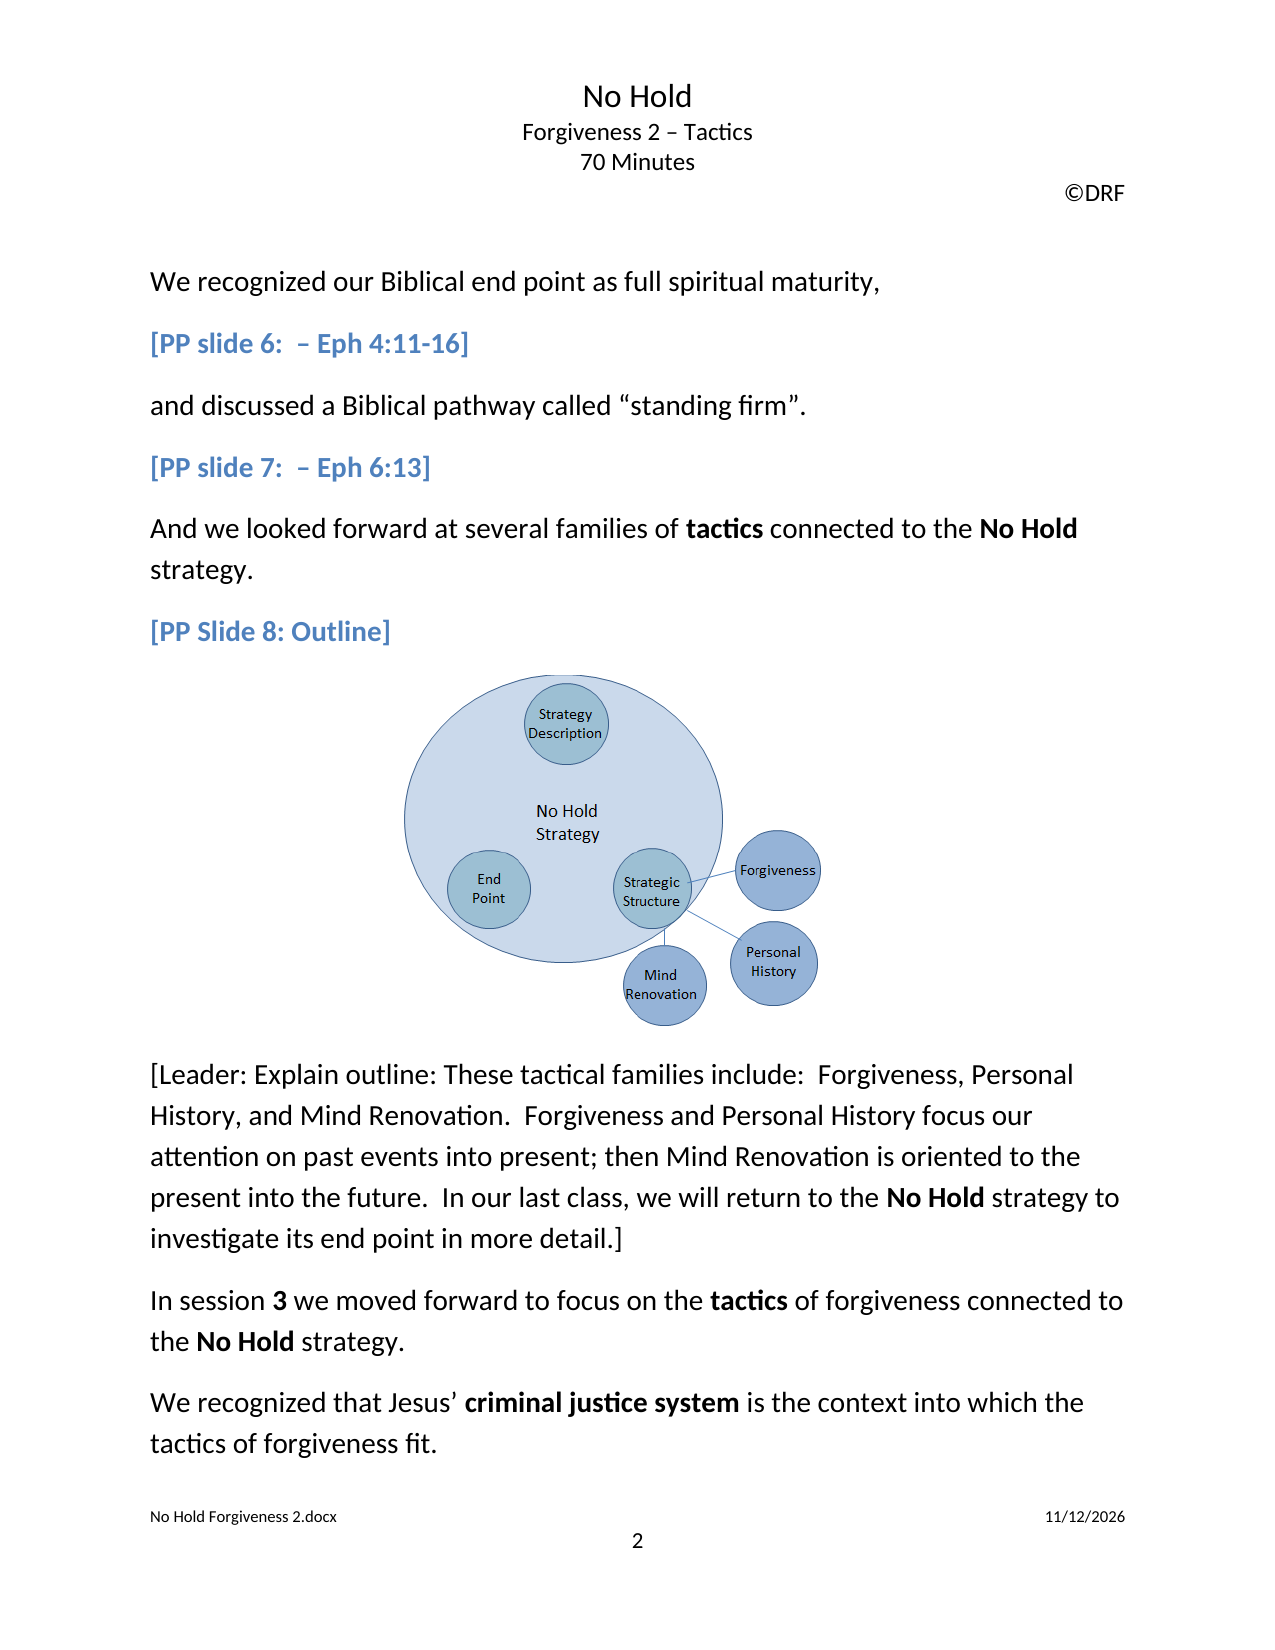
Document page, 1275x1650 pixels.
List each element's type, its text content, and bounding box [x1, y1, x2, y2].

text And we looked forward at several families of tactics connected to the No Hold strategy. [150, 510, 1125, 587]
text [PP slide 6: – Eph 4:11-16] [150, 325, 1125, 361]
text and discussed a Biblical pathway called “standing firm”. [150, 387, 1125, 422]
picture [400, 675, 876, 1032]
text We recognized our Biblical end point as full spiritual maturity, [150, 263, 1125, 299]
text [Leader: Explain outline: These tactical families include: Forgiveness, Personal History, and Mind Renovation. Forgiveness and Personal History focus our attention on past events into present; then Mind Renovation is oriented to the present into the future. In our last class, we will return to the No Hold strategy to investigate its end point in more detail.] [150, 1056, 1125, 1256]
text In session 3 we moved forward to focus on the tactics of forgiveness connected to the No Hold strategy. [150, 1282, 1125, 1358]
text [PP slide 7: – Eph 6:13] [150, 449, 1125, 484]
text [PP Slide 8: Outline] [150, 613, 1125, 649]
text We recognized that Jesus’ criminal justice system is the context into which the tactics of forgiveness fit. [150, 1384, 1125, 1461]
